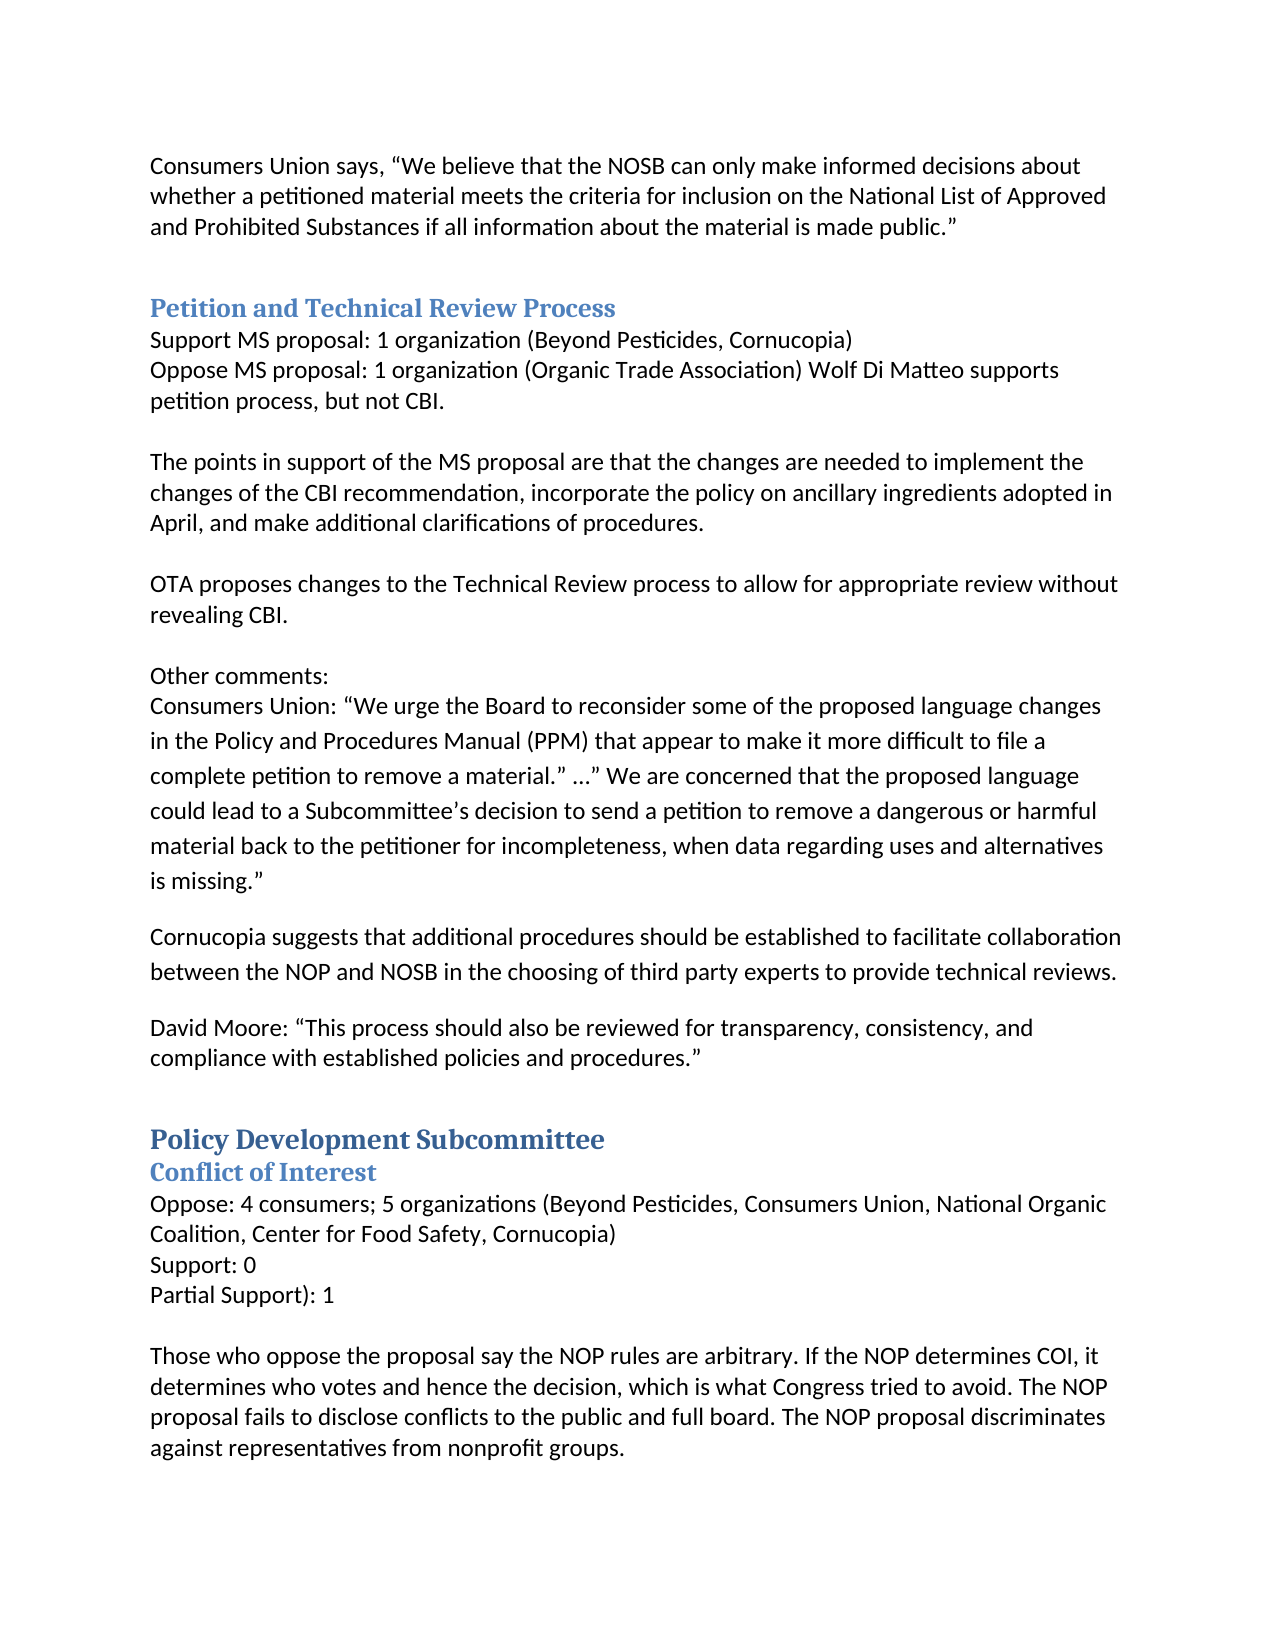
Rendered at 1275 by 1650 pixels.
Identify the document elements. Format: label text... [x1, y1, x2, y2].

text Other comments: [150, 660, 1125, 690]
text Oppose MS proposal: 1 organization (Organic Trade Association) Wolf Di Matteo supports petition process, but not CBI. [150, 354, 1125, 416]
text Consumers Union: “We urge the Board to reconsider some of the proposed language changes in the Policy and Procedures Manual (PPM) that appear to make it more difficult to file a complete petition to remove a material.” …” We are concerned that the proposed language could lead to a Subcommittee’s decision to send a petition to remove a dangerous or harmful material back to the petitioner for incompleteness, when data regarding uses and alternatives is missing.” [150, 690, 1125, 896]
text Support MS proposal: 1 organization (Beyond Pesticides, Cornucopia) [150, 324, 1125, 354]
text Those who oppose the proposal say the NOP rules are arbitrary. If the NOP determines COI, it determines who votes and hence the decision, which is what Congress tried to avoid. The NOP proposal fails to disclose conflicts to the public and full board. The NOP proposal discriminates against representatives from nonprofit groups. [150, 1340, 1125, 1462]
subtitle Policy Development Subcommittee [150, 1123, 1125, 1157]
text Consumers Union says, “We believe that the NOSB can only make informed decisions about whether a petitioned material meets the criteria for inclusion on the National List of Approved and Prohibited Substances if all information about the material is made public.” [150, 150, 1125, 242]
subtitle Petition and Technical Review Process [150, 293, 1125, 324]
text The points in support of the MS proposal are that the changes are needed to implement the changes of the CBI recommendation, incorporate the policy on ancillary ingredients adopted in April, and make additional clarifications of procedures. [150, 446, 1125, 538]
text Partial Support): 1 [150, 1279, 1125, 1310]
text OTA proposes changes to the Technical Review process to allow for appropriate review without revealing CBI. [150, 568, 1125, 629]
text Support: 0 [150, 1249, 1125, 1279]
text Cornucopia suggests that additional procedures should be established to facilitate collaboration between the NOP and NOSB in the choosing of third party experts to provide technical reviews. [150, 921, 1125, 987]
text David Moore: “This process should also be reviewed for transparency, consistency, and compliance with established policies and procedures.” [150, 1012, 1125, 1073]
text Conflict of Interest Oppose: 4 consumers; 5 organizations (Beyond Pesticides, Consumers Union, National Organic Coalition, Center for Food Safety, Cornucopia) [150, 1157, 1125, 1249]
